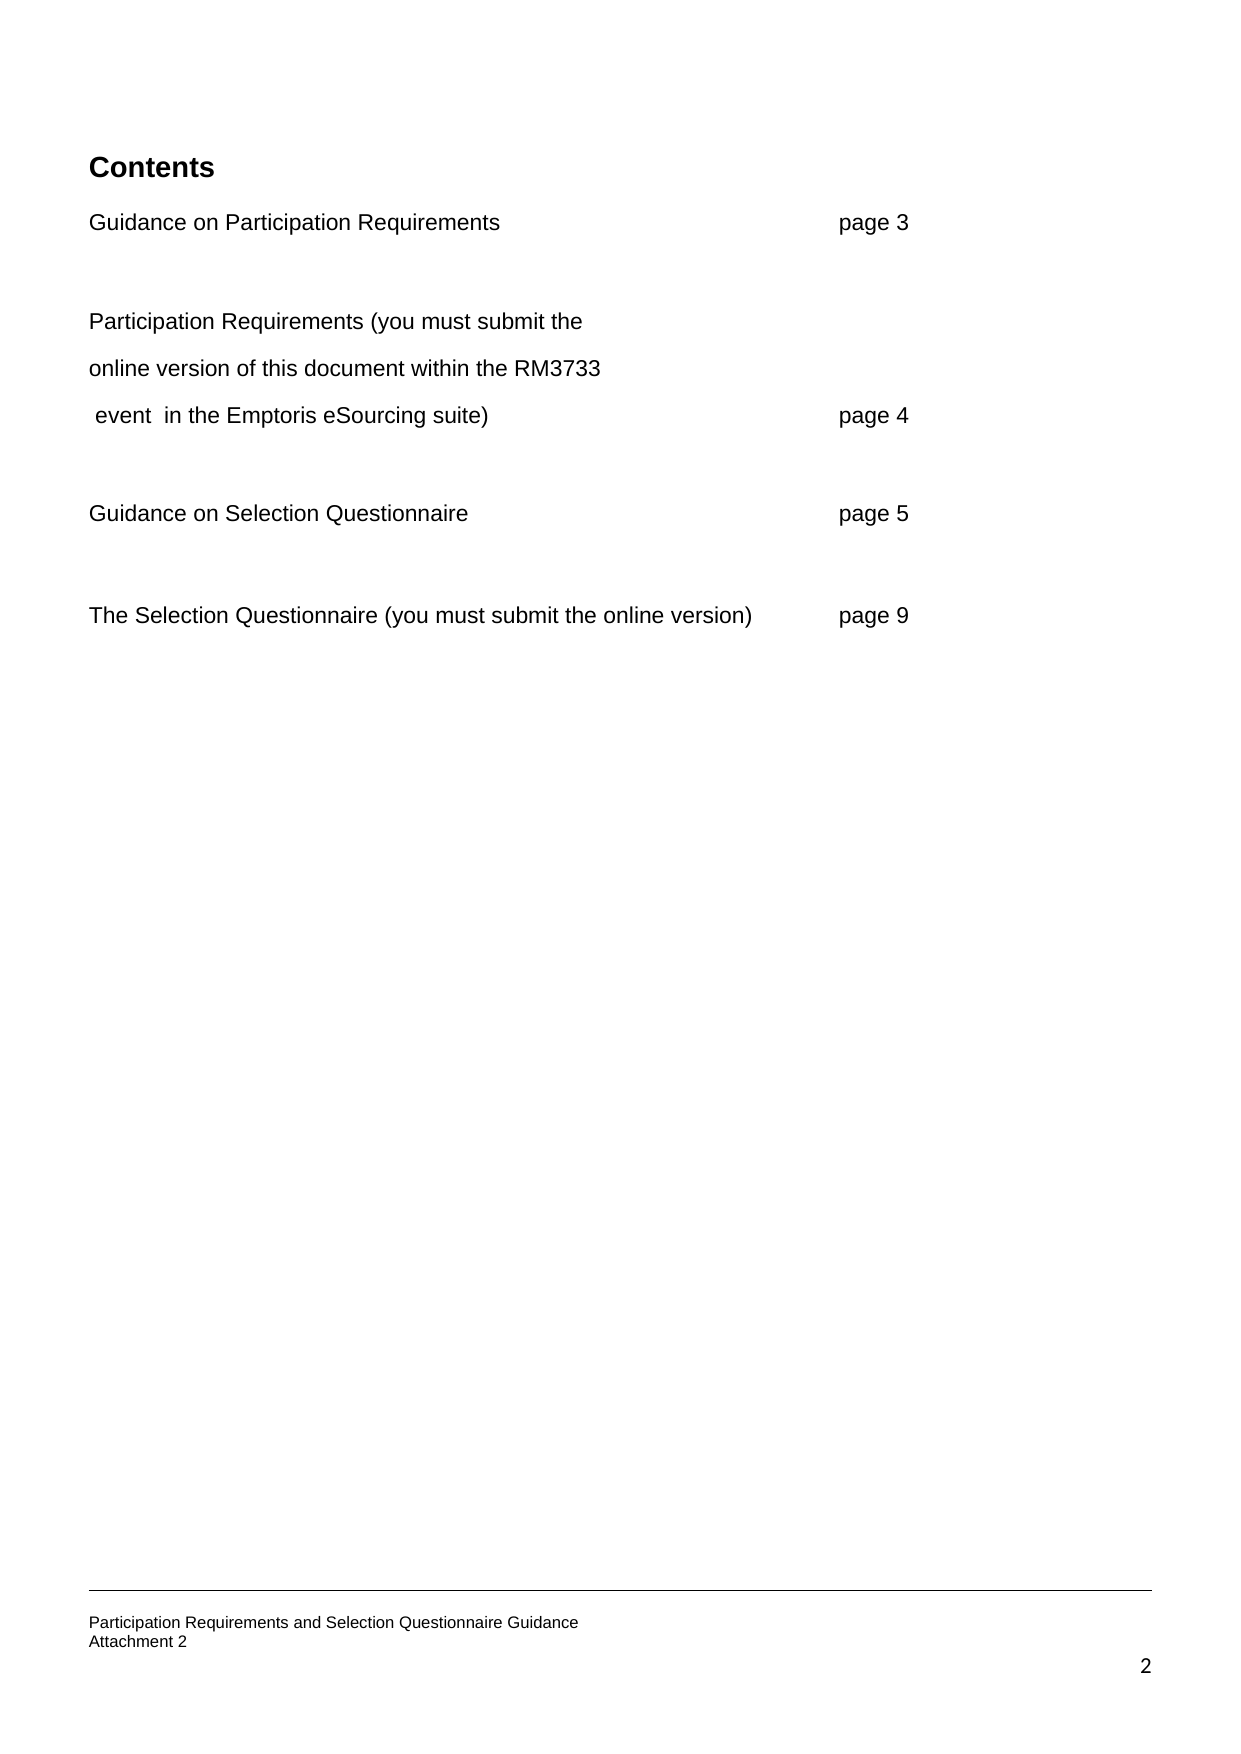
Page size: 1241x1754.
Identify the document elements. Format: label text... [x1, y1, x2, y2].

text Guidance on Participation Requirements page 3 [89, 209, 1152, 236]
text event in the Emptoris eSourcing suite) page 4 [89, 402, 1152, 428]
text Guidance on Selection Questionnaire page 5 [89, 500, 1152, 527]
text Contents [89, 150, 1152, 183]
text online version of this document within the RM3733 [89, 355, 1152, 381]
text The Selection Questionnaire (you must submit the online version) page 9 [89, 602, 1152, 629]
text Participation Requirements (you must submit the [89, 308, 1152, 334]
